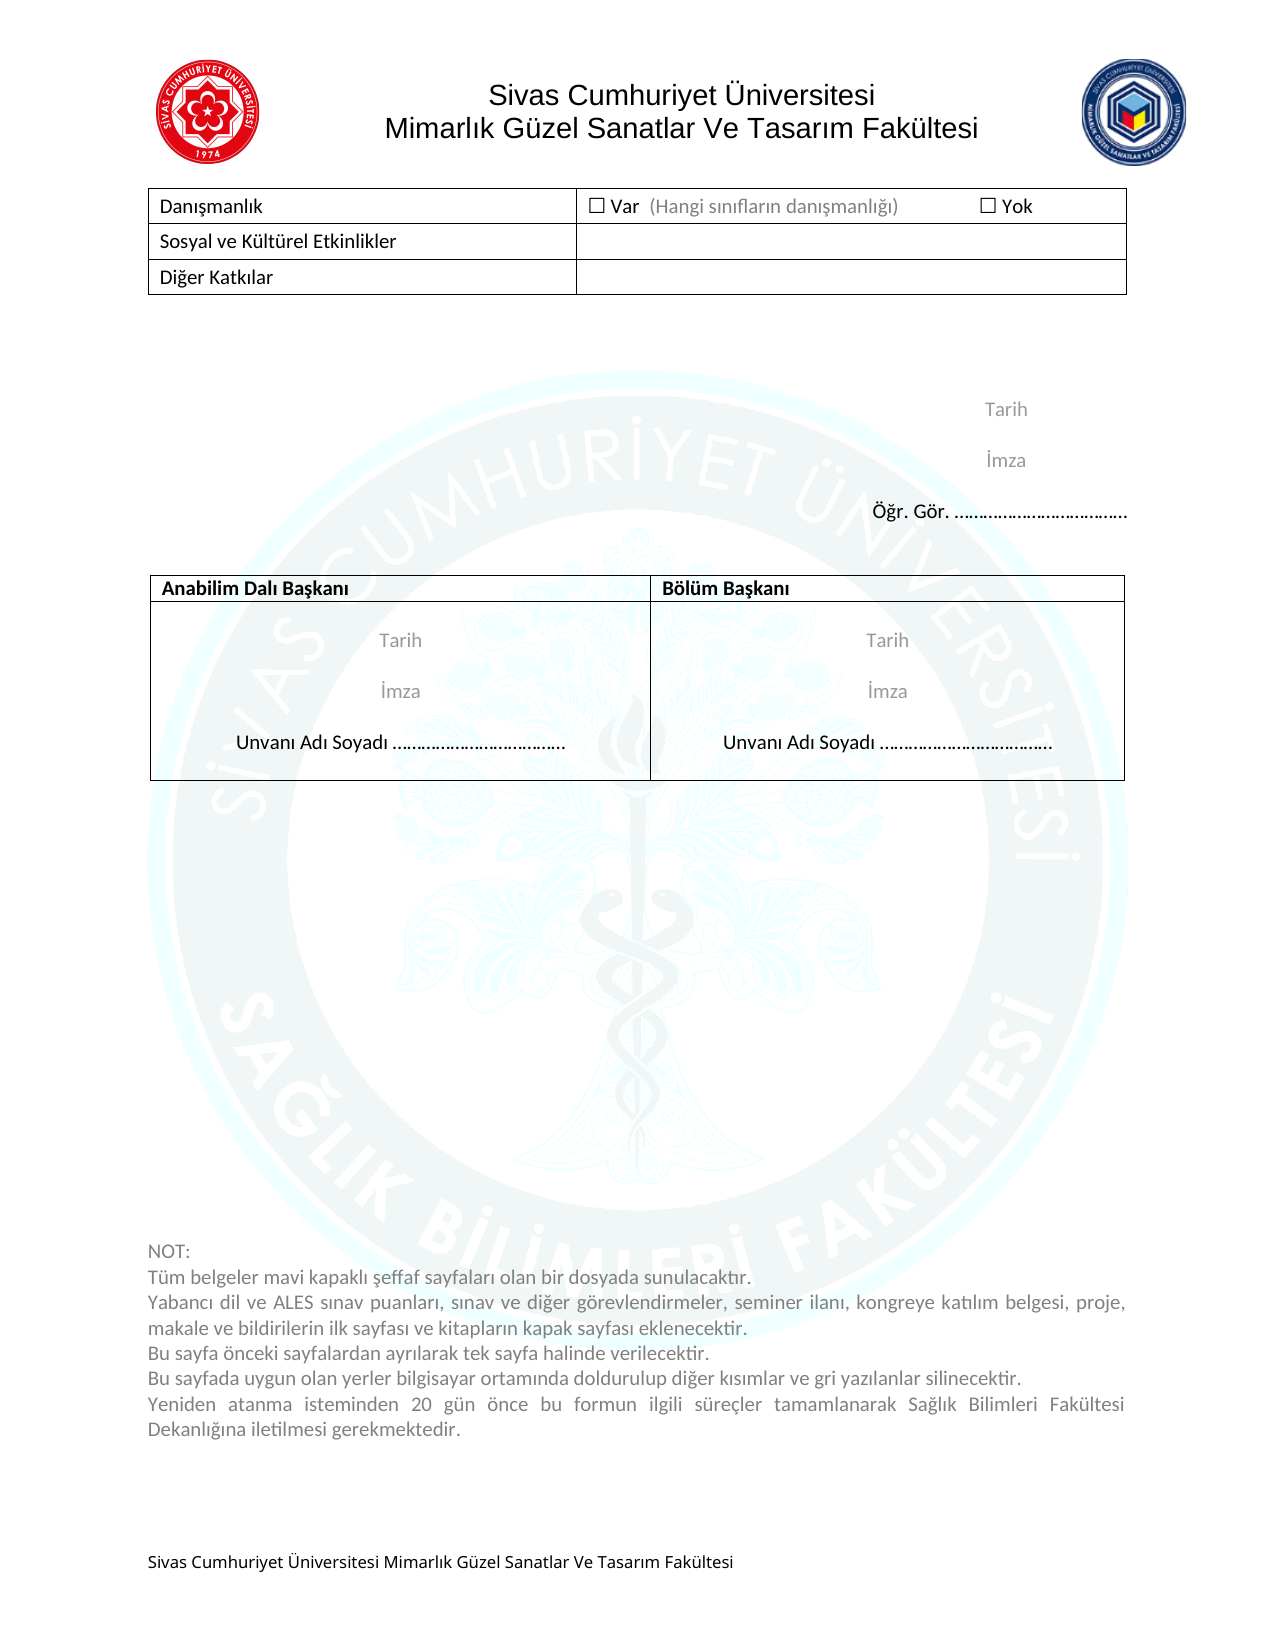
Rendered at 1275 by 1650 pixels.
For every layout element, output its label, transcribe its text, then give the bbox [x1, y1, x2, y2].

table_cell Diğer Katkılar [149, 260, 576, 294]
table_header Var (Hangi sınıfların danışmanlığı) Yok [577, 189, 1126, 223]
table_cell [577, 224, 1126, 258]
table_cell Tarih İmza Unvanı Adı Soyadı ……………………………… [651, 602, 1124, 780]
text Bu sayfada uygun olan yerler bilgisayar ortamında doldurulup diğer kısımlar ve gri yazılanlar silinecektir. [148, 1366, 1127, 1391]
picture [1081, 59, 1187, 166]
text Tüm belgeler mavi kapaklı şeffaf sayfaları olan bir dosyada sunulacaktır. [148, 1264, 1127, 1289]
text Tarih [811, 397, 1127, 422]
table_cell Tarih İmza Unvanı Adı Soyadı ……………………………… [151, 602, 650, 780]
text Yeniden atanma isteminden 20 gün önce bu formun ilgili süreçler tamamlanarak Sağlık Bilimleri Fakültesi Dekanlığına iletilmesi gerekmektedir. [148, 1391, 1127, 1442]
table_cell Sosyal ve Kültürel Etkinlikler [149, 224, 576, 258]
text Yabancı dil ve ALES sınav puanları, sınav ve diğer görevlendirmeler, seminer ilanı, kongreye katılım belgesi, proje, makale ve bildirilerin ilk sayfası ve kitapların kapak sayfası eklenecektir. [148, 1289, 1127, 1340]
table_header Bölüm Başkanı [651, 576, 1124, 601]
text NOT: [148, 1238, 1127, 1264]
table_cell [577, 260, 1126, 294]
picture [154, 59, 261, 164]
text Bu sayfa önceki sayfalardan ayrılarak tek sayfa halinde verilecektir. [148, 1340, 1127, 1366]
text Öğr. Gör. ……………………………… [148, 498, 1127, 524]
table_header Anabilim Dalı Başkanı [151, 576, 650, 601]
table_header Danışmanlık [149, 189, 576, 223]
text İmza [811, 447, 1127, 473]
